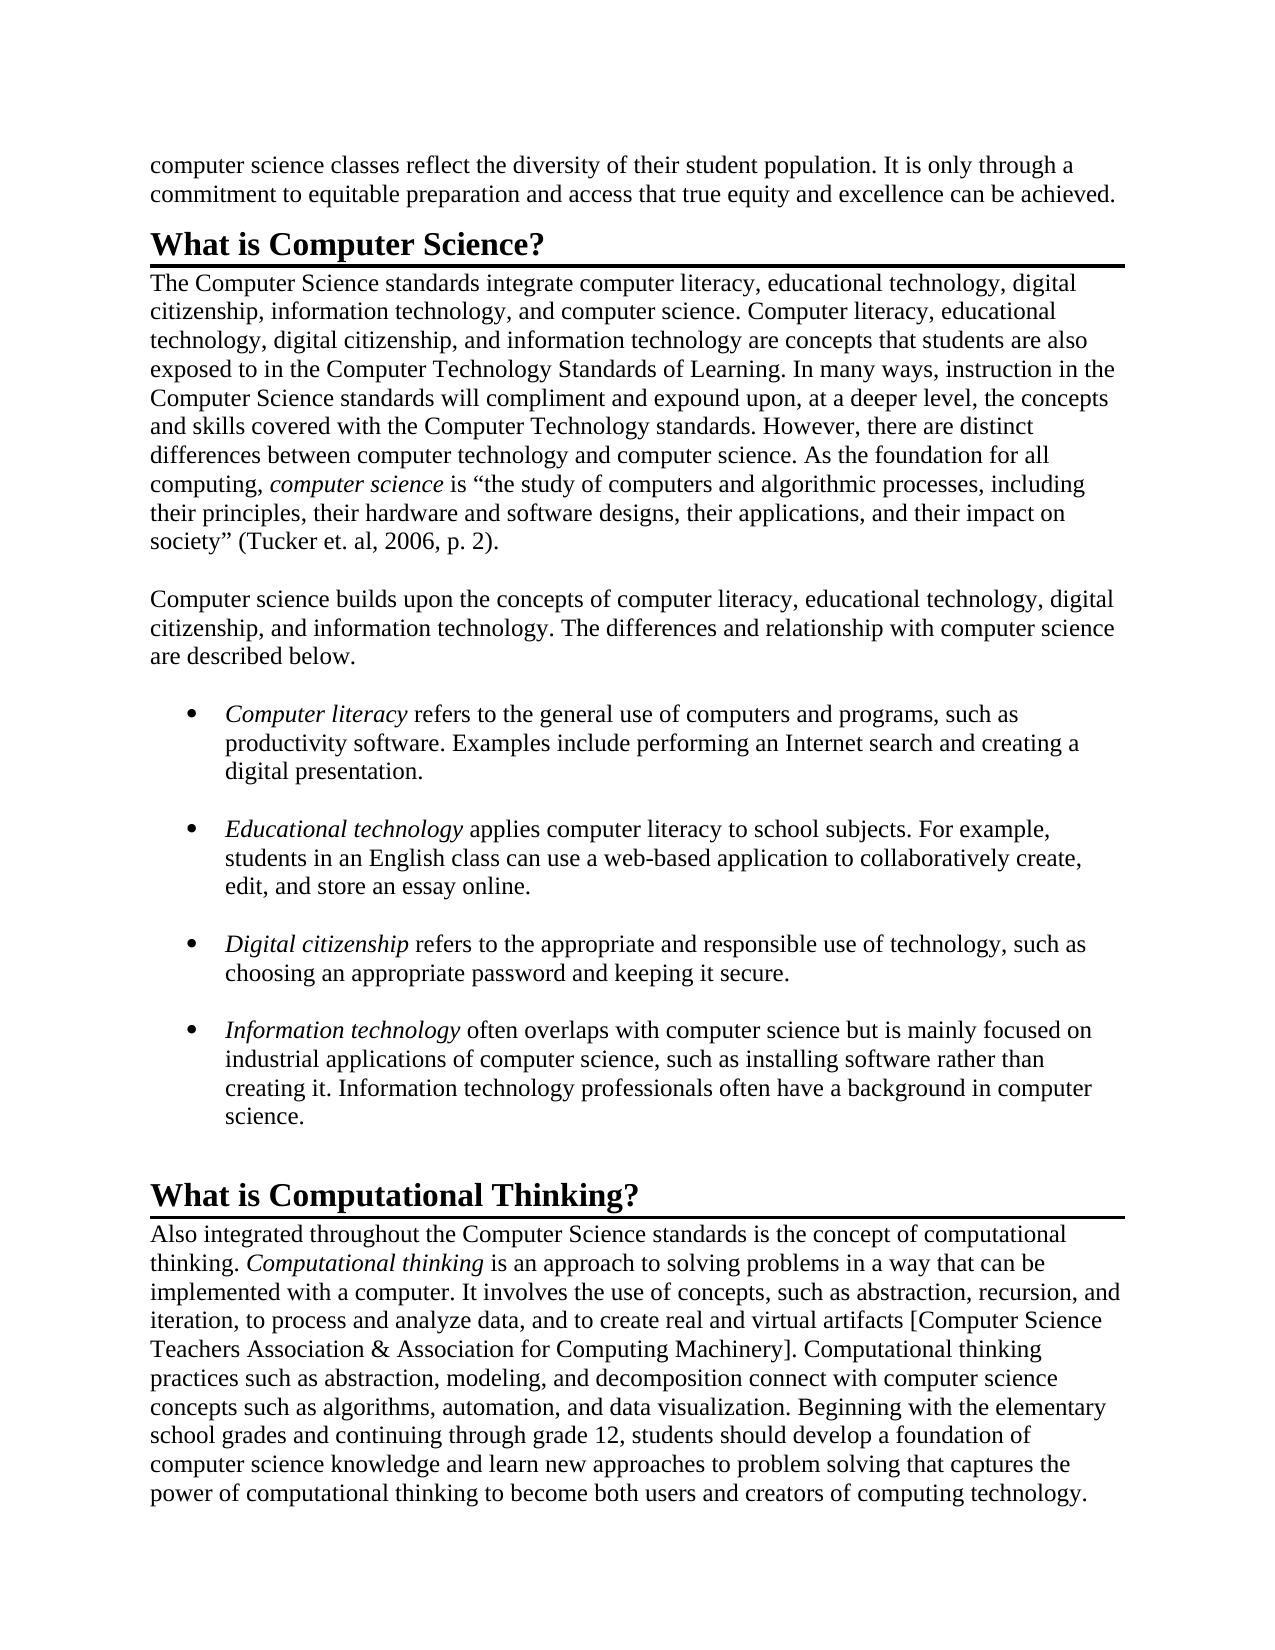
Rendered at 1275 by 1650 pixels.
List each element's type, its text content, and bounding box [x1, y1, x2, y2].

text What is Computational Thinking? [150, 1176, 1125, 1216]
list Information technology often overlaps with computer science but is mainly focused on industrial applications of computer science, such as installing software rather than creating it. Information technology professionals often have a background in computer science. [187, 1015, 1125, 1130]
list Digital citizenship refers to the appropriate and responsible use of technology, such as choosing an appropriate password and keeping it secure. [187, 929, 1125, 986]
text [150, 150, 1125, 207]
text The Computer Science standards integrate computer literacy, educational technology, digital citizenship, information technology, and computer science. Computer literacy, educational technology, digital citizenship, and information technology are concepts that students are also exposed to in the Computer Technology Standards of Learning. In many ways, instruction in the Computer Science standards will compliment and expound upon, at a deeper level, the concepts and skills covered with the Computer Technology standards. However, there are distinct differences between computer technology and computer science. As the foundation for all computing, computer science is “the study of computers and algorithmic processes, including their principles, their hardware and software designs, their applications, and their impact on society” (Tucker et. al, 2006, p. 2). [150, 268, 1125, 555]
text Computer science builds upon the concepts of computer literacy, educational technology, digital citizenship, and information technology. The differences and relationship with computer science are described below. [150, 584, 1125, 670]
list Educational technology applies computer literacy to school subjects. For example, students in an English class can use a web-based application to collaboratively create, edit, and store an essay online. [187, 814, 1125, 900]
list Computer literacy refers to the general use of computers and programs, such as productivity software. Examples include performing an Internet search and creating a digital presentation. [187, 699, 1125, 785]
text Also integrated throughout the Computer Science standards is the concept of computational thinking. Computational thinking is an approach to solving problems in a way that can be implemented with a computer. It involves the use of concepts, such as abstraction, recursion, and iteration, to process and analyze data, and to create real and virtual artifacts [Computer Science Teachers Association & Association for Computing Machinery]. Computational thinking practices such as abstraction, modeling, and decomposition connect with computer science concepts such as algorithms, automation, and data visualization. Beginning with the elementary school grades and continuing through grade 12, students should develop a foundation of computer science knowledge and learn new approaches to problem solving that captures the power of computational thinking to become both users and creators of computing technology. [150, 1219, 1125, 1507]
text What is Computer Science? [150, 224, 1125, 264]
